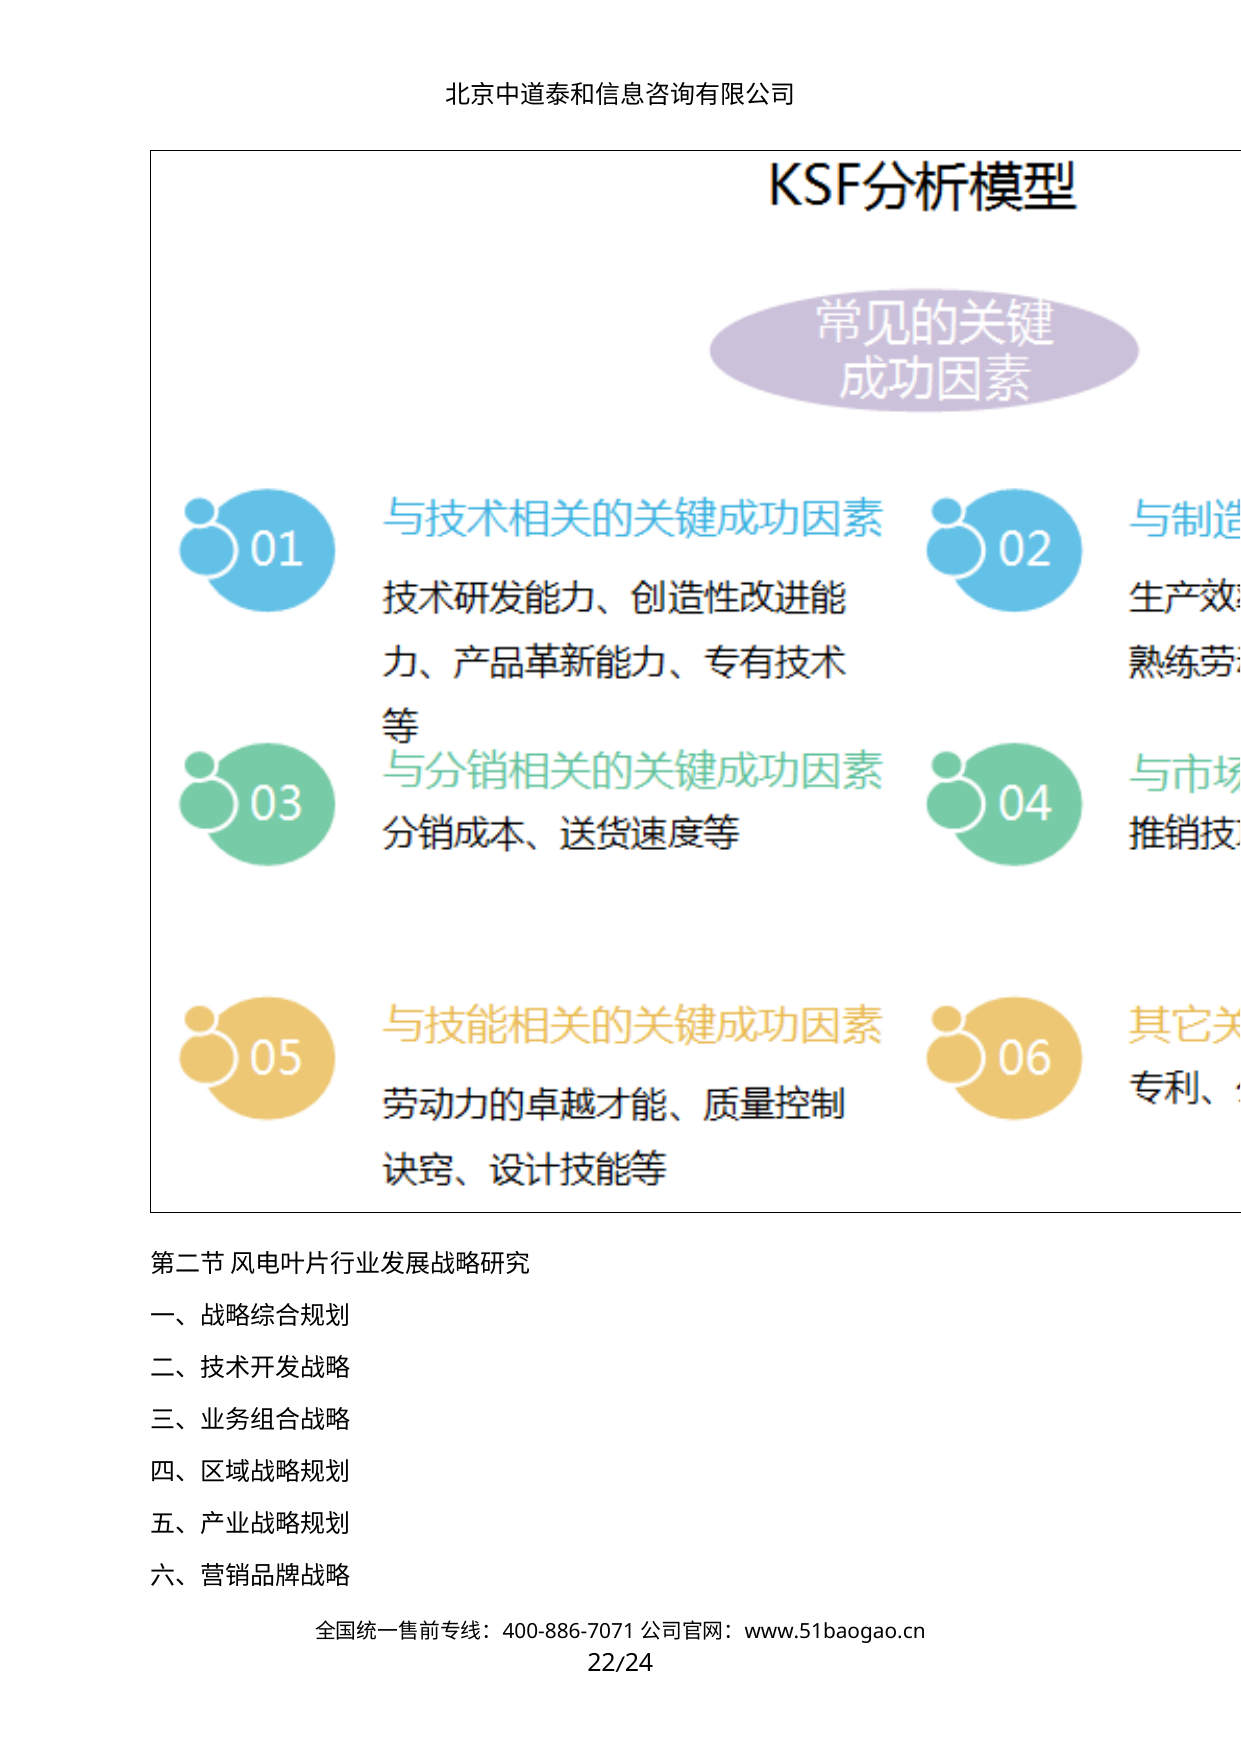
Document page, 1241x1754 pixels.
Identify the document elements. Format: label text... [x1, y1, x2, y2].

text 五、产业战略规划 [150, 1503, 1090, 1539]
text 一、战略综合规划 [150, 1296, 1090, 1332]
text 六、营销品牌战略 [150, 1555, 1090, 1591]
text 三、业务组合战略 [150, 1399, 1090, 1436]
text 四、区域战略规划 [150, 1451, 1090, 1488]
picture [151, 151, 1241, 1212]
text 二、技术开发战略 [150, 1348, 1090, 1384]
text 第二节 风电叶片行业发展战略研究 [150, 1244, 1090, 1280]
